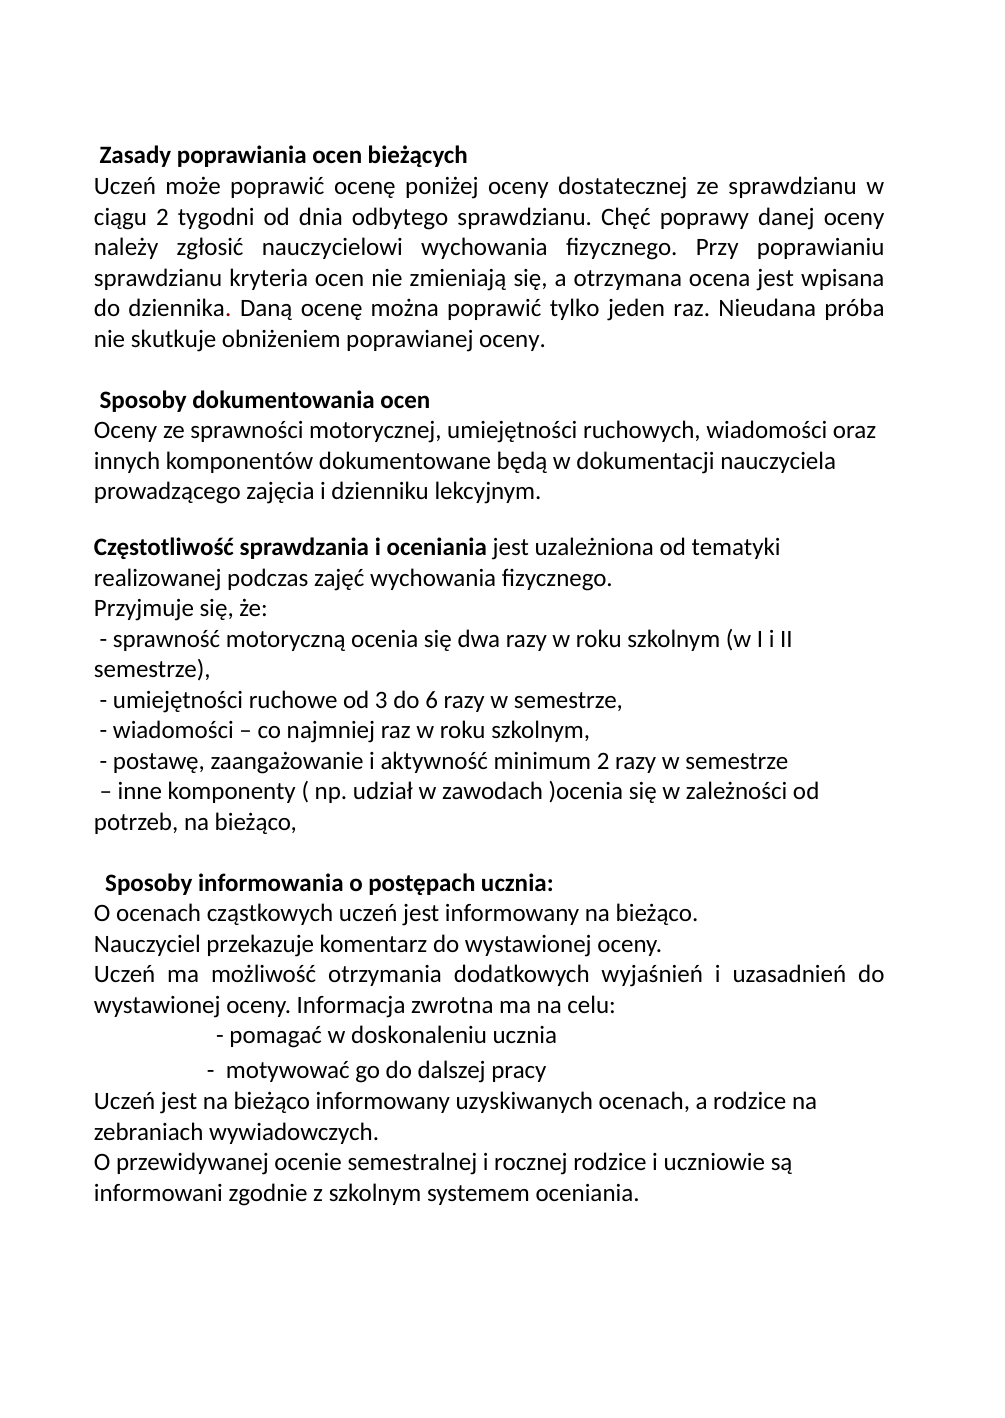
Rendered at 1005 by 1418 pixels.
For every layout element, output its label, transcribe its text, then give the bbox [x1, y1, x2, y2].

text Uczeń jest na bieżąco informowany uzyskiwanych ocenach, a rodzice na zebraniach wywiadowczych. [94, 1085, 886, 1146]
text Nauczyciel przekazuje komentarz do wystawionej oceny. [94, 928, 886, 959]
text - postawę, zaangażowanie i aktywność minimum 2 razy w semestrze [94, 745, 886, 776]
text Uczeń ma możliwość otrzymania dodatkowych wyjaśnień i uzasadnień do wystawionej oceny. Informacja zwrotna ma na celu: [94, 959, 886, 1020]
text - sprawność motoryczną ocenia się dwa razy w roku szkolnym (w I i II semestrze), [94, 623, 886, 684]
text Uczeń może poprawić ocenę poniżej oceny dostatecznej ze sprawdzianu w ciągu 2 tygodni od dnia odbytego sprawdzianu. Chęć poprawy danej oceny należy zgłosić nauczycielowi wychowania fizycznego. Przy poprawianiu sprawdzianu kryteria ocen nie zmieniają się, a otrzymana ocena jest wpisana do dziennika. Daną ocenę można poprawić tylko jeden raz. Nieudana próba nie skutkuje obniżeniem poprawianej oceny. [94, 170, 886, 353]
text Częstotliwość sprawdzania i oceniania jest uzależniona od tematyki realizowanej podczas zajęć wychowania fizycznego. [94, 531, 886, 592]
text Oceny ze sprawności motorycznej, umiejętności ruchowych, wiadomości oraz innych komponentów dokumentowane będą w dokumentacji nauczyciela prowadzącego zajęcia i dzienniku lekcyjnym. [94, 414, 886, 506]
text - umiejętności ruchowe od 3 do 6 razy w semestrze, [94, 684, 886, 714]
text O przewidywanej ocenie semestralnej i rocznej rodzice i uczniowie są informowani zgodnie z szkolnym systemem oceniania. [94, 1146, 886, 1207]
text Przyjmuje się, że: [94, 592, 886, 623]
text Sposoby dokumentowania ocen [94, 384, 886, 414]
text O ocenach cząstkowych uczeń jest informowany na bieżąco. [94, 898, 886, 928]
text – inne komponenty ( np. udział w zawodach )ocenia się w zależności od potrzeb, na bieżąco, [94, 776, 886, 837]
text - wiadomości – co najmniej raz w roku szkolnym, [94, 714, 886, 745]
text Sposoby informowania o postępach ucznia: [94, 867, 886, 898]
text - motywować go do dalszej pracy [94, 1055, 886, 1085]
text Zasady poprawiania ocen bieżących [94, 140, 886, 170]
text - pomagać w doskonaleniu ucznia [131, 1020, 886, 1050]
